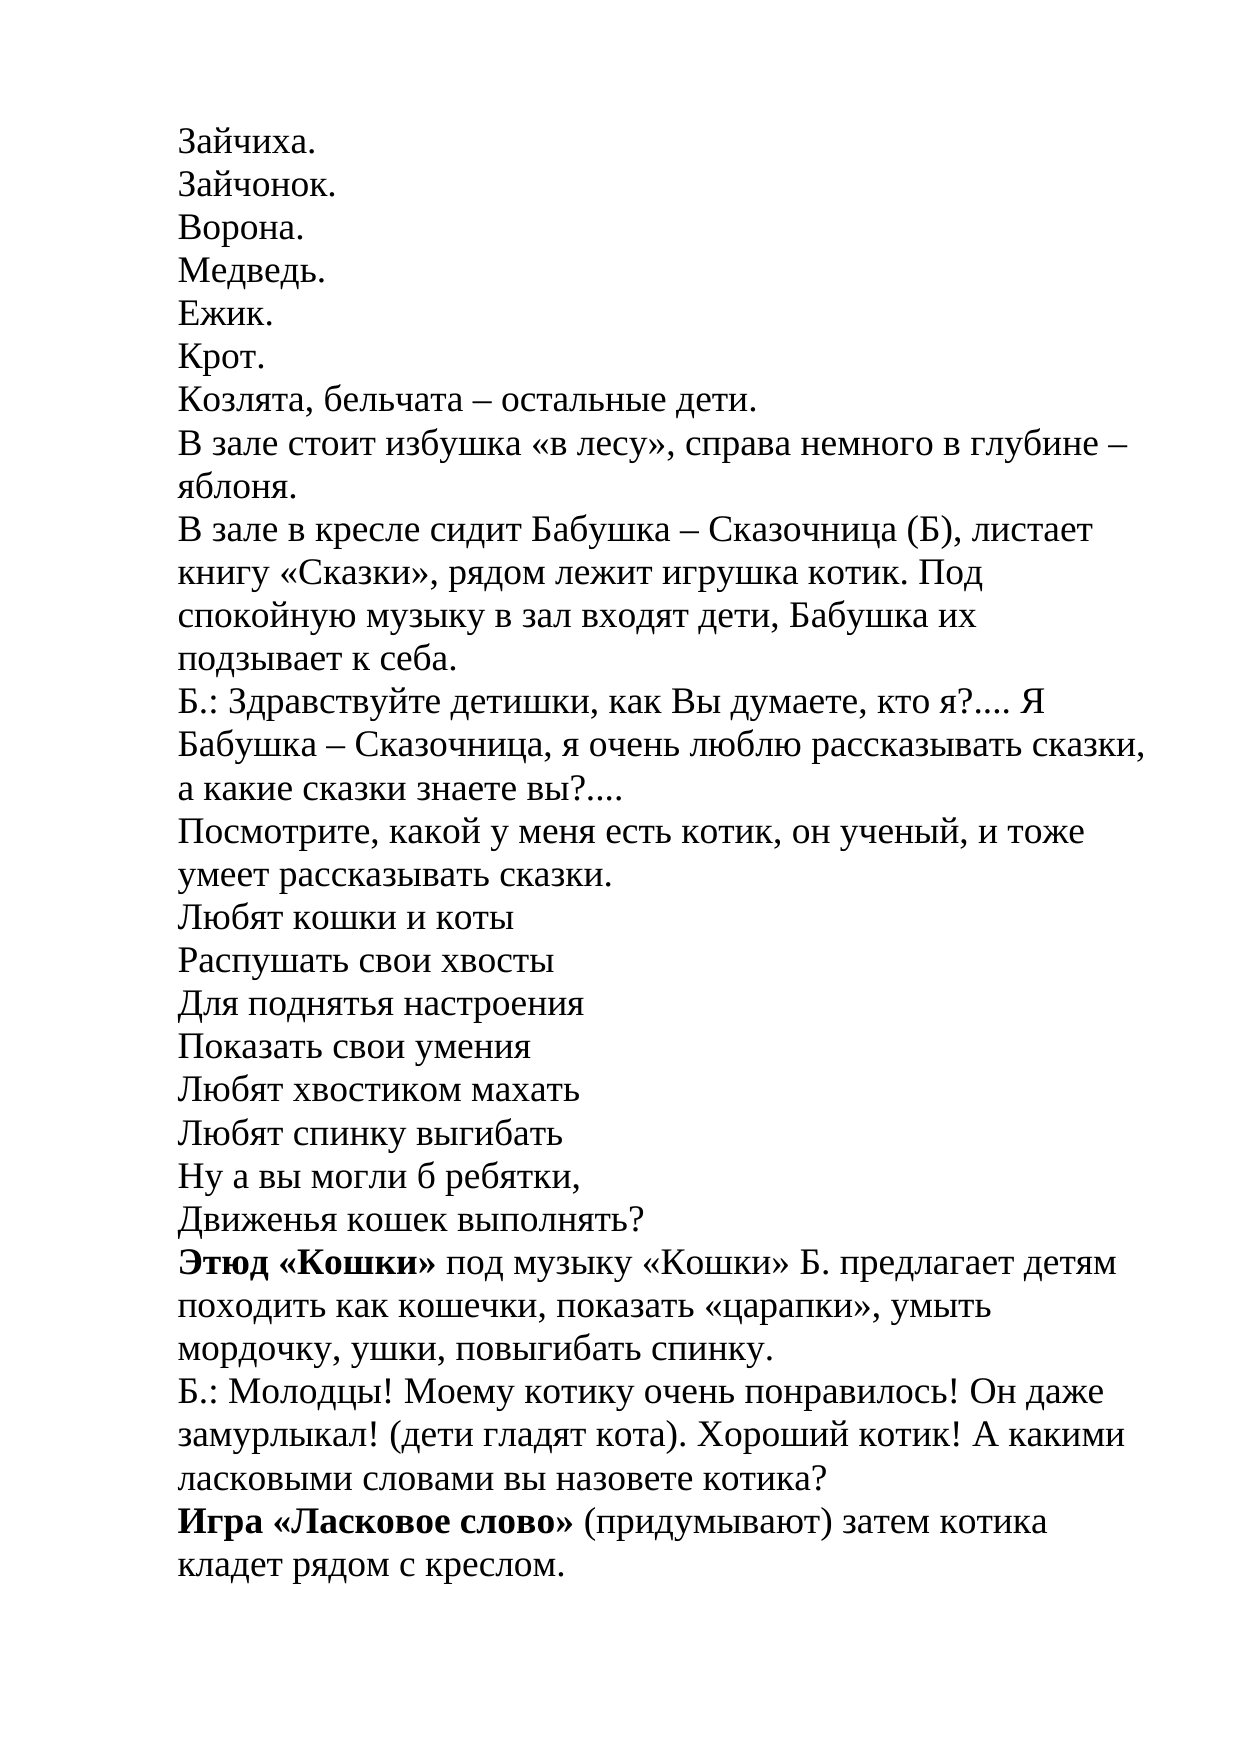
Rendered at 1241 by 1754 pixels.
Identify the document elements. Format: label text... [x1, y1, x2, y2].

list Зайчонок. [177, 161, 1152, 204]
list Любят спинку выгибать [177, 1110, 1152, 1153]
list Б.: Молодцы! Моему котику очень понравилось! Он даже замурлыкал! (дети гладят кота). Хороший котик! А какими ласковыми словами вы назовете котика? [177, 1369, 1152, 1498]
list Движенья кошек выполнять? [177, 1196, 1152, 1239]
list Козлята, бельчата – остальные дети. [177, 377, 1152, 420]
list Зайчиха. [177, 118, 1152, 161]
list Ежик. [177, 291, 1152, 334]
list Ну а вы могли б ребятки, [177, 1153, 1152, 1196]
list Посмотрите, какой у меня есть котик, он ученый, и тоже умеет рассказывать сказки. [177, 808, 1152, 894]
list Показать свои умения [177, 1024, 1152, 1067]
list Медведь. [177, 247, 1152, 291]
list В зале в кресле сидит Бабушка – Сказочница (Б), листает книгу «Сказки», рядом лежит игрушка котик. Под спокойную музыку в зал входят дети, Бабушка их подзывает к себа. [177, 506, 1152, 679]
list Игра «Ласковое слово» (придумывают) затем котика кладет рядом с креслом. [177, 1498, 1152, 1584]
list Этюд «Кошки» под музыку «Кошки» Б. предлагает детям походить как кошечки, показать «царапки», умыть мордочку, ушки, повыгибать спинку. [177, 1239, 1152, 1369]
list Распушать свои хвосты [177, 937, 1152, 981]
list В зале стоит избушка «в лесу», справа немного в глубине – яблоня. [177, 420, 1152, 506]
list Ворона. [177, 204, 1152, 247]
list Крот. [177, 334, 1152, 377]
list Для поднятья настроения [177, 981, 1152, 1024]
list Любят хвостиком махать [177, 1067, 1152, 1110]
list Б.: Здравствуйте детишки, как Вы думаете, кто я?.... Я Бабушка – Сказочница, я очень люблю рассказывать сказки, а какие сказки знаете вы?.... [177, 679, 1152, 808]
list Любят кошки и коты [177, 894, 1152, 937]
